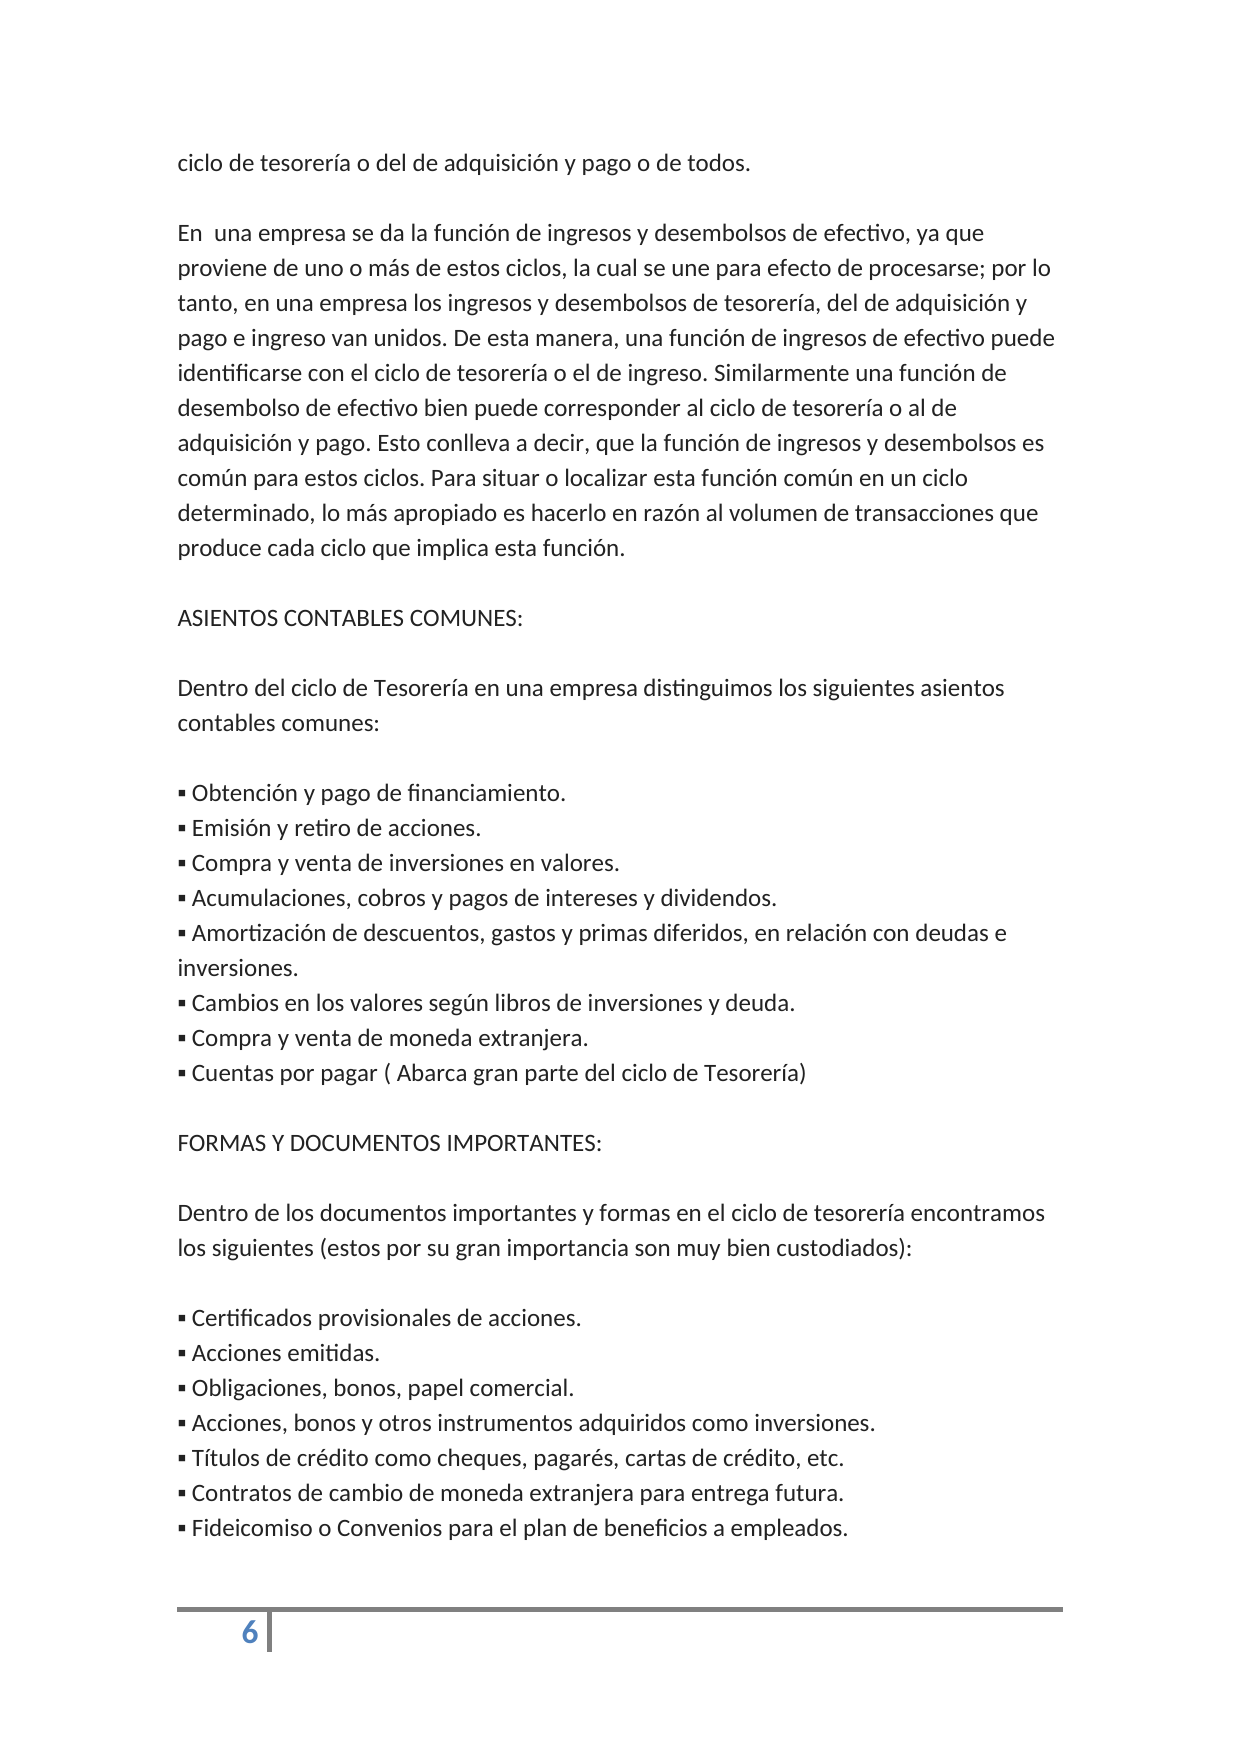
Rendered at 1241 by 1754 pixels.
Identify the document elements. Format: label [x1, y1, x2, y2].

text [177, 148, 1063, 1543]
